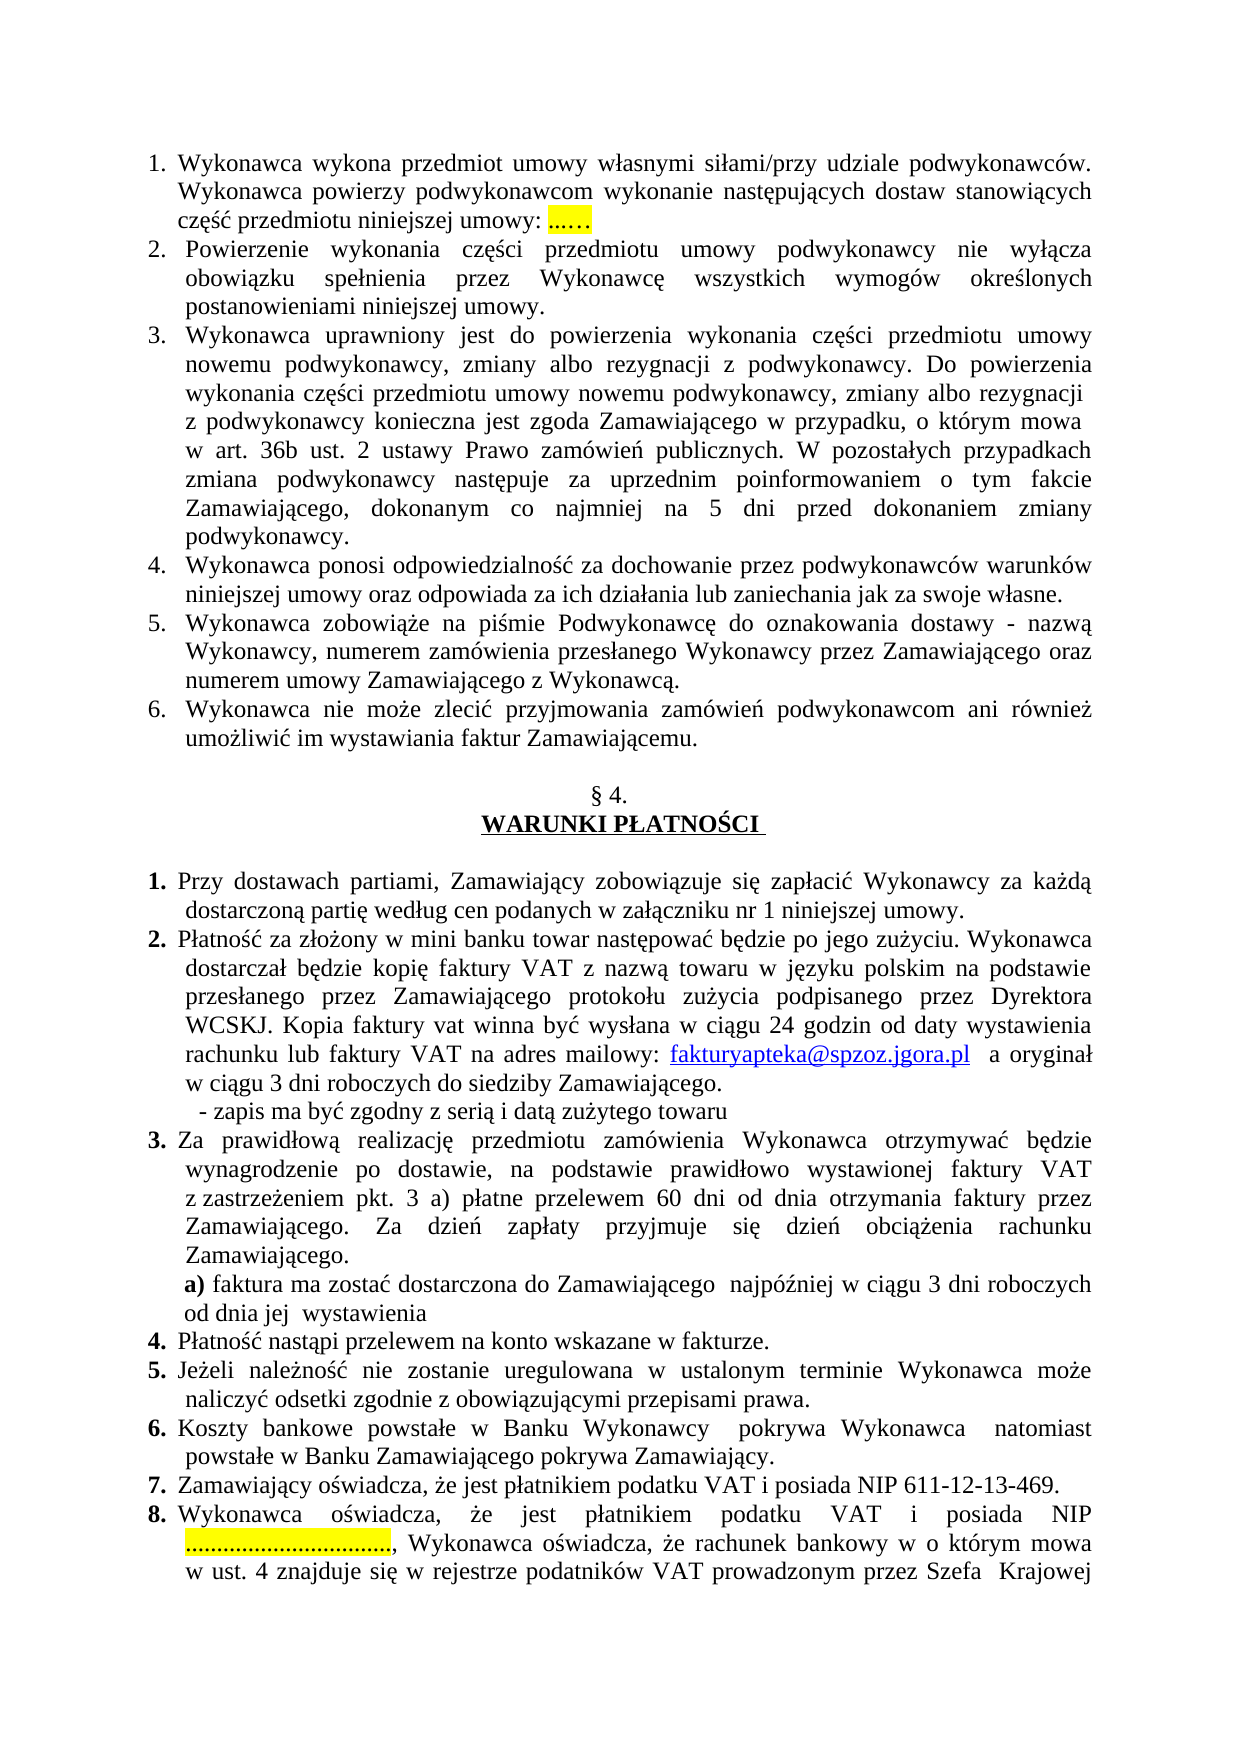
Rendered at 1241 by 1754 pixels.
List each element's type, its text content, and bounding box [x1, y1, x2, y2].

list Wykonawca nie może zlecić przyjmowania zamówień podwykonawcom ani również umożliwić im wystawiania faktur Zamawiającemu. [148, 694, 1093, 751]
list Wykonawca wykona przedmiot umowy własnymi siłami/przy udziale podwykonawców. Wykonawca powierzy podwykonawcom wykonanie następujących dostaw stanowiących część przedmiotu niniejszej umowy: ...… [148, 148, 1093, 234]
list Wykonawca uprawniony jest do powierzenia wykonania części przedmiotu umowy nowemu podwykonawcy, zmiany albo rezygnacji z podwykonawcy. Do powierzenia wykonania części przedmiotu umowy nowemu podwykonawcy, zmiany albo rezygnacji z podwykonawcy konieczna jest zgoda Zamawiającego w przypadku, o którym mowa w art. 36b ust. 2 ustawy Prawo zamówień publicznych. W pozostałych przypadkach zmiana podwykonawcy następuje za uprzednim poinformowaniem o tym fakcie Zamawiającego, dokonanym co najmniej na 5 dni przed dokonaniem zmiany podwykonawcy. [148, 320, 1093, 550]
list Wykonawca ponosi odpowiedzialność za dochowanie przez podwykonawców warunków niniejszej umowy oraz odpowiada za ich działania lub zaniechania jak za swoje własne. [148, 550, 1093, 608]
list Jeżeli należność nie zostanie uregulowana w ustalonym terminie Wykonawca może naliczyć odsetki zgodnie z obowiązującymi przepisami prawa. [148, 1355, 1093, 1413]
text WARUNKI PŁATNOŚCI [148, 809, 1093, 838]
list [148, 1499, 1093, 1585]
list Wykonawca zobowiąże na piśmie Podwykonawcę do oznakowania dostawy - nazwą Wykonawcy, numerem zamówienia przesłanego Wykonawcy przez Zamawiającego oraz numerem umowy Zamawiającego z Wykonawcą. [148, 608, 1093, 694]
list Przy dostawach partiami, Zamawiający zobowiązuje się zapłacić Wykonawcy za każdą dostarczoną partię według cen podanych w załączniku nr 1 niniejszej umowy. [148, 866, 1093, 924]
list Powierzenie wykonania części przedmiotu umowy podwykonawcy nie wyłącza obowiązku spełnienia przez Wykonawcę wszystkich wymogów określonych postanowieniami niniejszej umowy. [148, 234, 1093, 320]
list Zamawiający oświadcza, że jest płatnikiem podatku VAT i posiada NIP 611-12-13-469. [148, 1470, 1093, 1499]
list Koszty bankowe powstałe w Banku Wykonawcy pokrywa Wykonawca natomiast powstałe w Banku Zamawiającego pokrywa Zamawiający. [148, 1413, 1093, 1470]
list Płatność za złożony w mini banku towar następować będzie po jego zużyciu. Wykonawca dostarczał będzie kopię faktury VAT z nazwą towaru w języku polskim na podstawie przesłanego przez Zamawiającego protokołu zużycia podpisanego przez Dyrektora WCSKJ. Kopia faktury vat winna być wysłana w ciągu 24 godzin od daty wystawienia rachunku lub faktury VAT na adres mailowy: fakturyapteka@spzoz.jgora.pl a oryginał w ciągu 3 dni roboczych do siedziby Zamawiającego. [148, 924, 1093, 1096]
list Płatność nastąpi przelewem na konto wskazane w fakturze. [148, 1326, 1093, 1355]
text a) faktura ma zostać dostarczona do Zamawiającego najpóźniej w ciągu 3 dni roboczych od dnia jej wystawienia [184, 1269, 1093, 1326]
text § 4. [546, 780, 1093, 809]
list Za prawidłową realizację przedmiotu zamówienia Wykonawca otrzymywać będzie wynagrodzenie po dostawie, na podstawie prawidłowo wystawionej faktury VAT z zastrzeżeniem pkt. ) płatne przelewem 60 dni od dnia otrzymania faktury przez Zamawiającego. Za dzień zapłaty przyjmuje się dzień obciążenia rachunku Zamawiającego. [148, 1125, 1093, 1269]
text - zapis ma być zgodny z serią i datą zużytego towaru [199, 1096, 1093, 1125]
